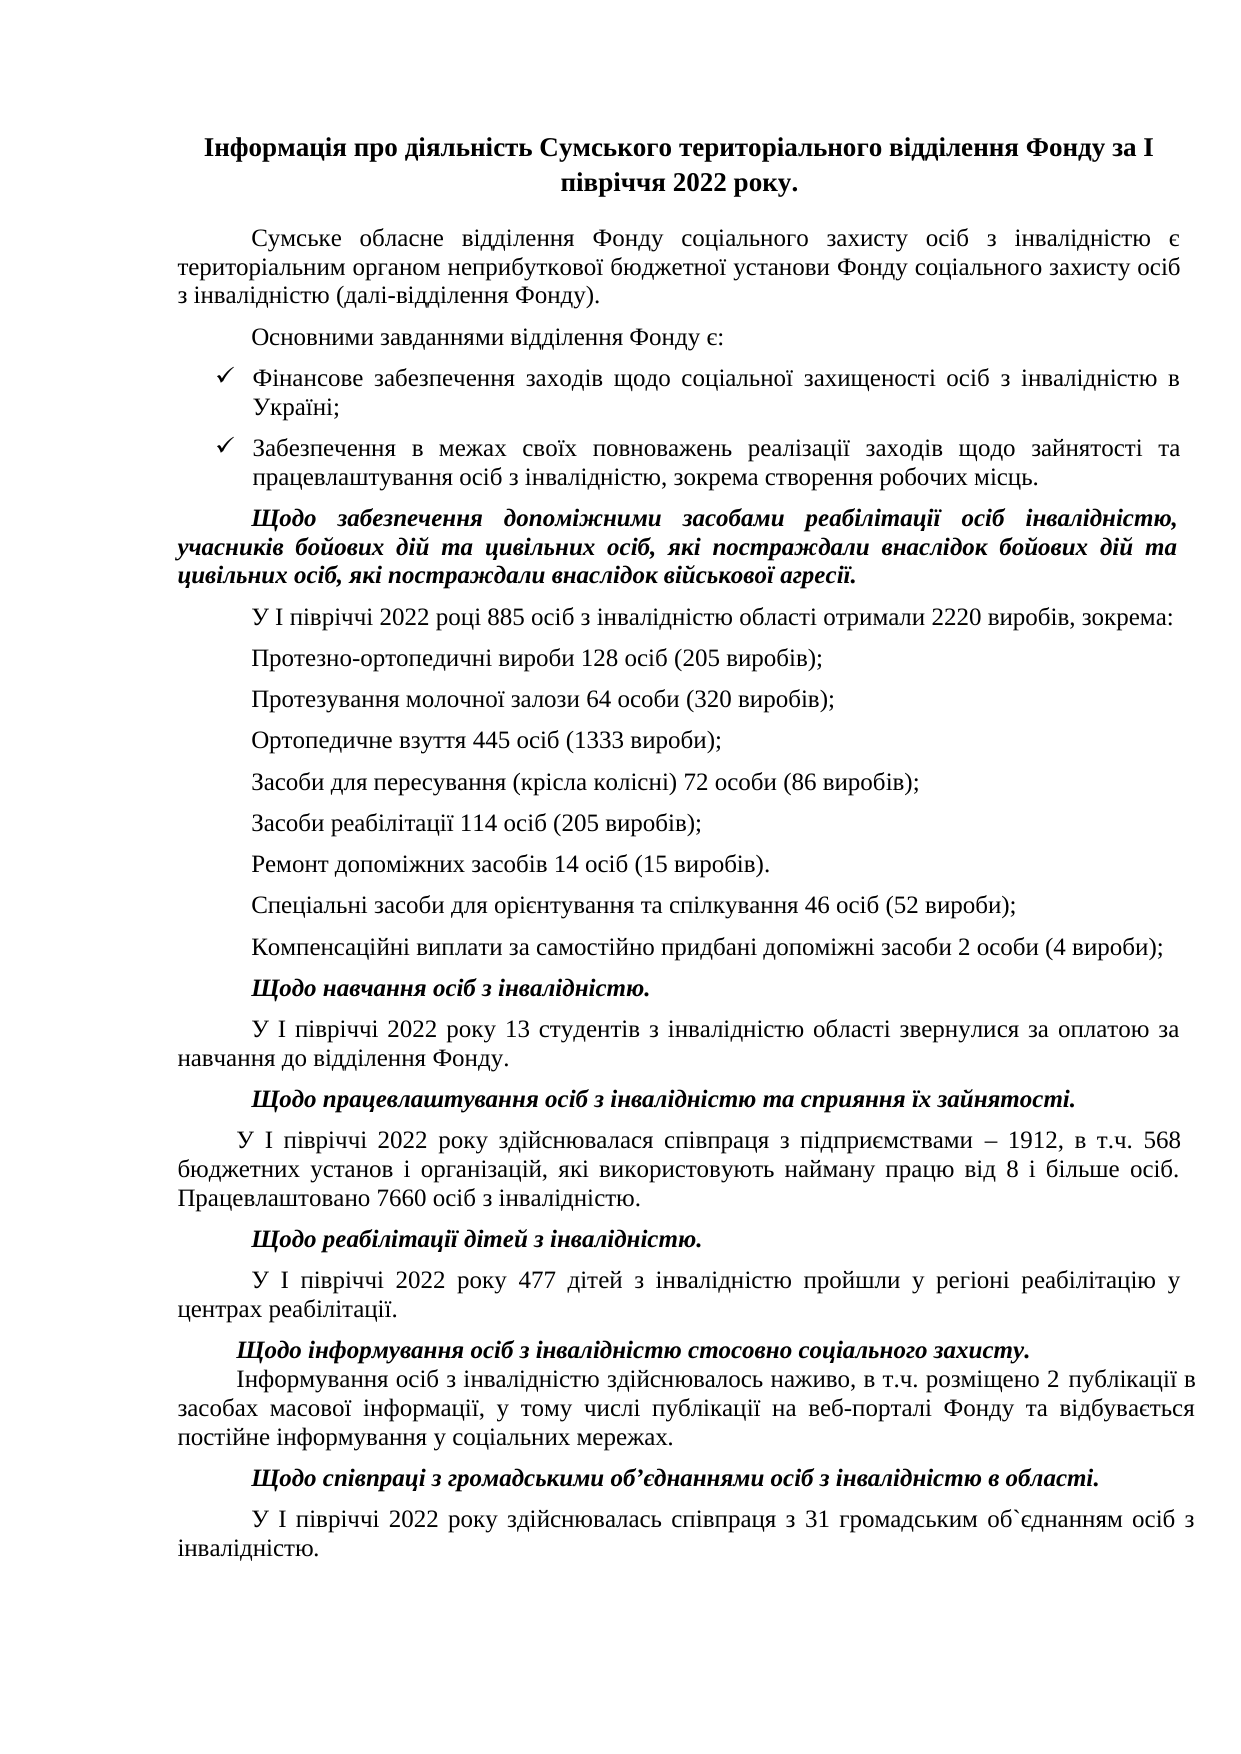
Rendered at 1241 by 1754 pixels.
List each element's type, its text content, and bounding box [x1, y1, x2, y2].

text У І півріччі 2022 році 885 осіб з інвалідністю області отримали 2220 виробів, зокрема: [177, 602, 1181, 630]
text Основними завданнями відділення Фонду є: [177, 322, 1181, 350]
text Протезування молочної залози 64 особи (320 виробів); [177, 684, 1181, 713]
text Щодо співпраці з громадськими об’єднаннями осіб з інвалідністю в області. [177, 1463, 1181, 1492]
text Інформація про діяльність Сумського територіального відділення Фонду за І півріччя 2022 року. [177, 131, 1181, 197]
text Спеціальні засоби для орієнтування та спілкування 46 осіб (52 вироби); [177, 890, 1181, 919]
text Сумське обласне відділення Фонду соціального захисту осіб з інвалідністю є територіальним органом неприбуткової бюджетної установи Фонду соціального захисту осіб з інвалідністю (далі-відділення Фонду). [177, 223, 1181, 309]
text Ортопедичне взуття 445 осіб (1333 вироби); [177, 725, 1181, 754]
text Щодо реабілітації дітей з інвалідністю. [177, 1224, 1181, 1253]
text Щодо інформування осіб з інвалідністю стосовно соціального захисту. [177, 1335, 1196, 1364]
text У І півріччі 2022 року 13 студентів з інвалідністю області звернулися за оплатою за навчання до відділення Фонду. [177, 1014, 1181, 1072]
text Протезно-ортопедичні вироби 128 осіб (205 виробів); [177, 643, 1181, 672]
text Щодо працевлаштування осіб з інвалідністю та сприяння їх зайнятості. [177, 1084, 1181, 1113]
text Ремонт допоміжних засобів 14 осіб (15 виробів). [177, 849, 1181, 878]
text Щодо забезпечення допоміжними засобами реабілітації осіб інвалідністю, учасників бойових дій та цивільних осіб, які постраждали внаслідок бойових дій та цивільних осіб, які постраждали внаслідок військової агресії. [177, 503, 1181, 589]
text Засоби для пересування (крісла колісні) 72 особи (86 виробів); [177, 767, 1181, 795]
list Забезпечення в межах своїх повноважень реалізації заходів щодо зайнятості та працевлаштування осіб з інвалідністю, зокрема створення робочих місць. [215, 433, 1181, 490]
text У І півріччі 2022 року здійснювалась співпраця з 31 громадським об`єднанням осіб з інвалідністю. [177, 1504, 1196, 1562]
text У І півріччі 2022 року здійснювалася співпраця з підприємствами – 1912, в т.ч. 568 бюджетних установ і організацій, які використовують найману працю від 8 і більше осіб. Працевлаштовано 7660 осіб з інвалідністю. [177, 1125, 1181, 1212]
text Засоби реабілітації 114 осіб (205 виробів); [177, 808, 1181, 837]
text Щодо навчання осіб з інвалідністю. [177, 973, 1181, 1002]
list Фінансове забезпечення заходів щодо соціальної захищеності осіб з інвалідністю в Україні; [215, 363, 1181, 420]
text Компенсаційні виплати за самостійно придбані допоміжні засоби 2 особи (4 вироби); [177, 932, 1181, 960]
text У І півріччі 2022 року 477 дітей з інвалідністю пройшли у регіоні реабілітацію у центрах реабілітації. [177, 1265, 1181, 1323]
text Інформування осіб з інвалідністю здійснювалось наживо, в т.ч. розміщено 2 публікації в засобах масової інформації, у тому числі публікації на веб-порталі Фонду та відбувається постійне інформування у соціальних мережах. [177, 1364, 1196, 1450]
